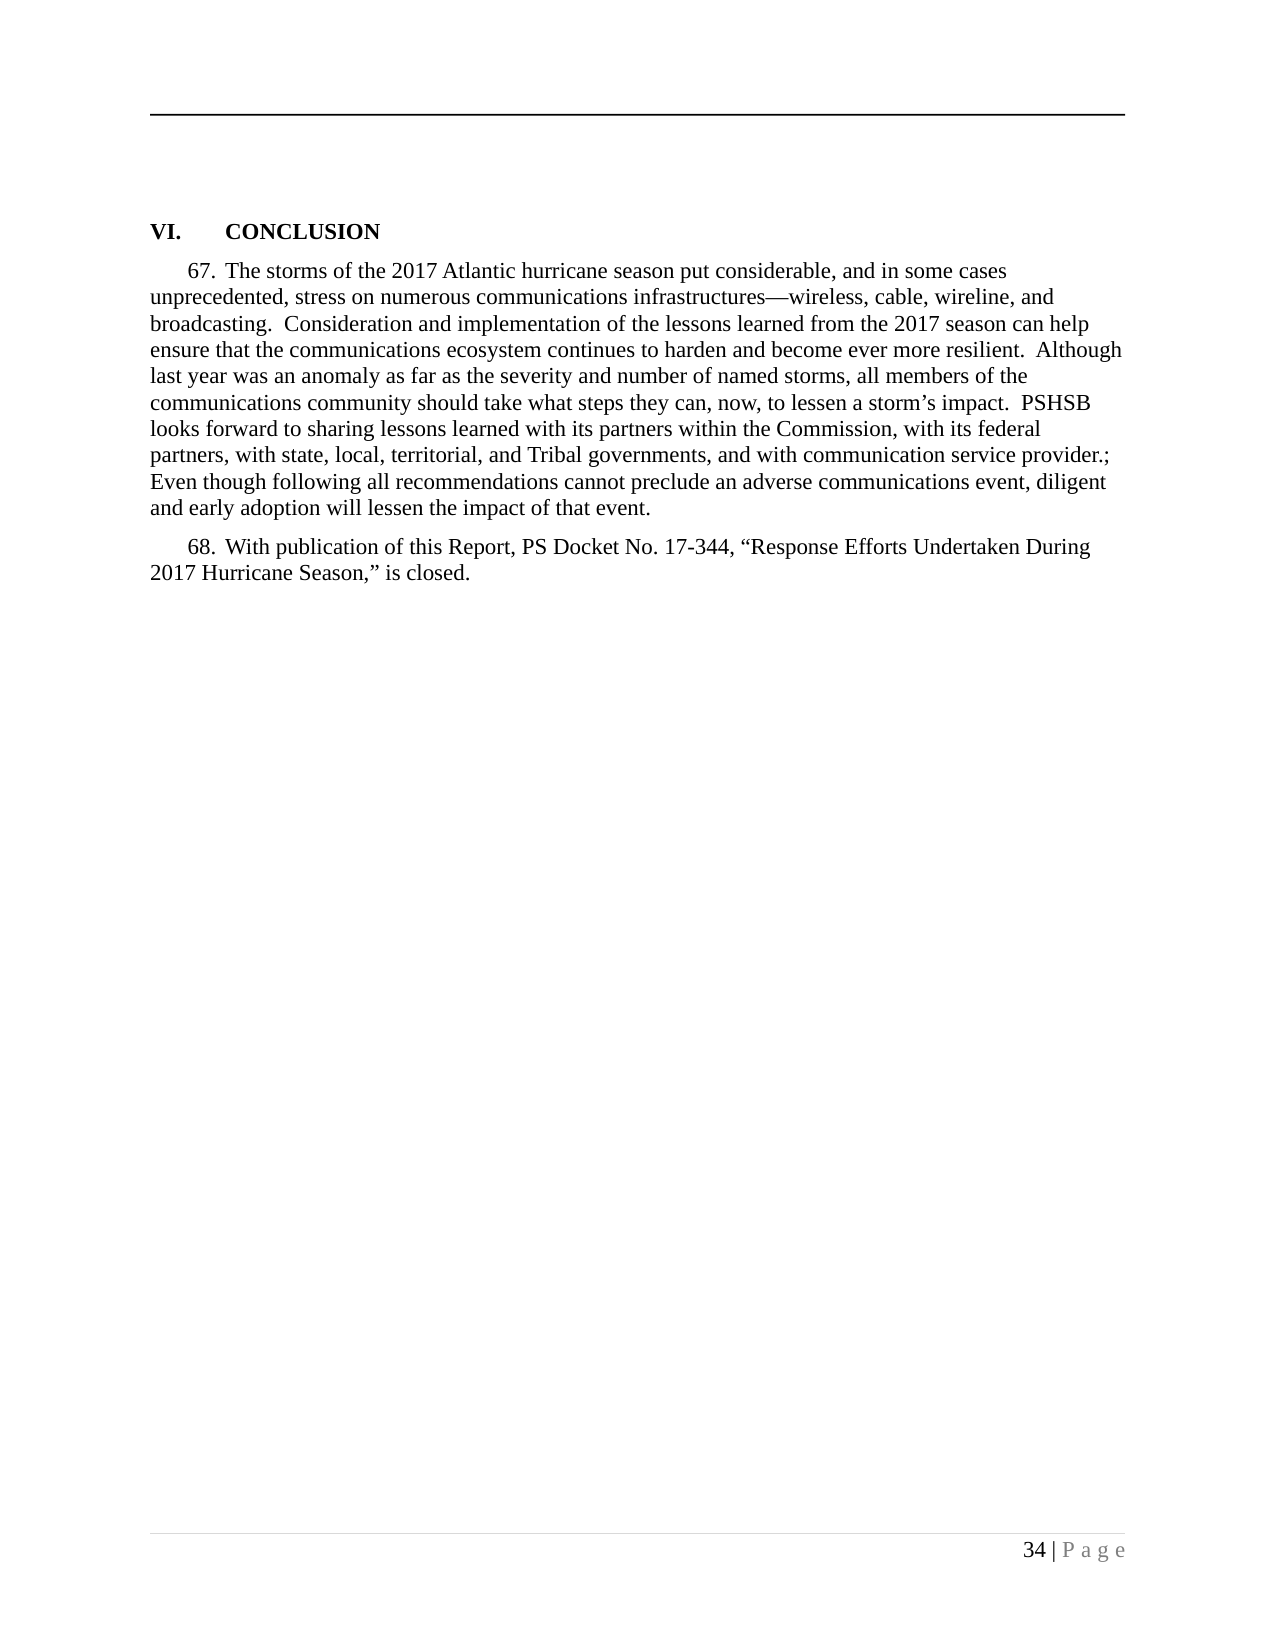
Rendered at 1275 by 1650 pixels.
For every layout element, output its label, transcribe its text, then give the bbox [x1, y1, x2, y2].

list The storms of the 2017 Atlantic hurricane season put considerable, and in some cases unprecedented, stress on numerous communications infrastructures—wireless, cable, wireline, and broadcasting. Consideration and implementation of the lessons learned from the 2017 season can help ensure that the communications ecosystem continues to harden and become ever more resilient. Although last year was an anomaly as far as the severity and number of named storms, all members of the communications community should take what steps they can, now, to lessen a storm’s impact. PSHSB looks forward to sharing lessons learned with its partners within the Commission, with its federal partners, with state, local, territorial, and Tribal governments, and with communication service provider.; Even though following all recommendations cannot preclude an adverse communications event, diligent and early adoption will lessen the impact of that event. [150, 257, 1125, 521]
list With publication of this Report, PS Docket No. 17-344, “Response Efforts Undertaken During 2017 Hurricane Season,” is closed. [150, 533, 1125, 586]
subtitle Conclusion [150, 218, 1125, 244]
